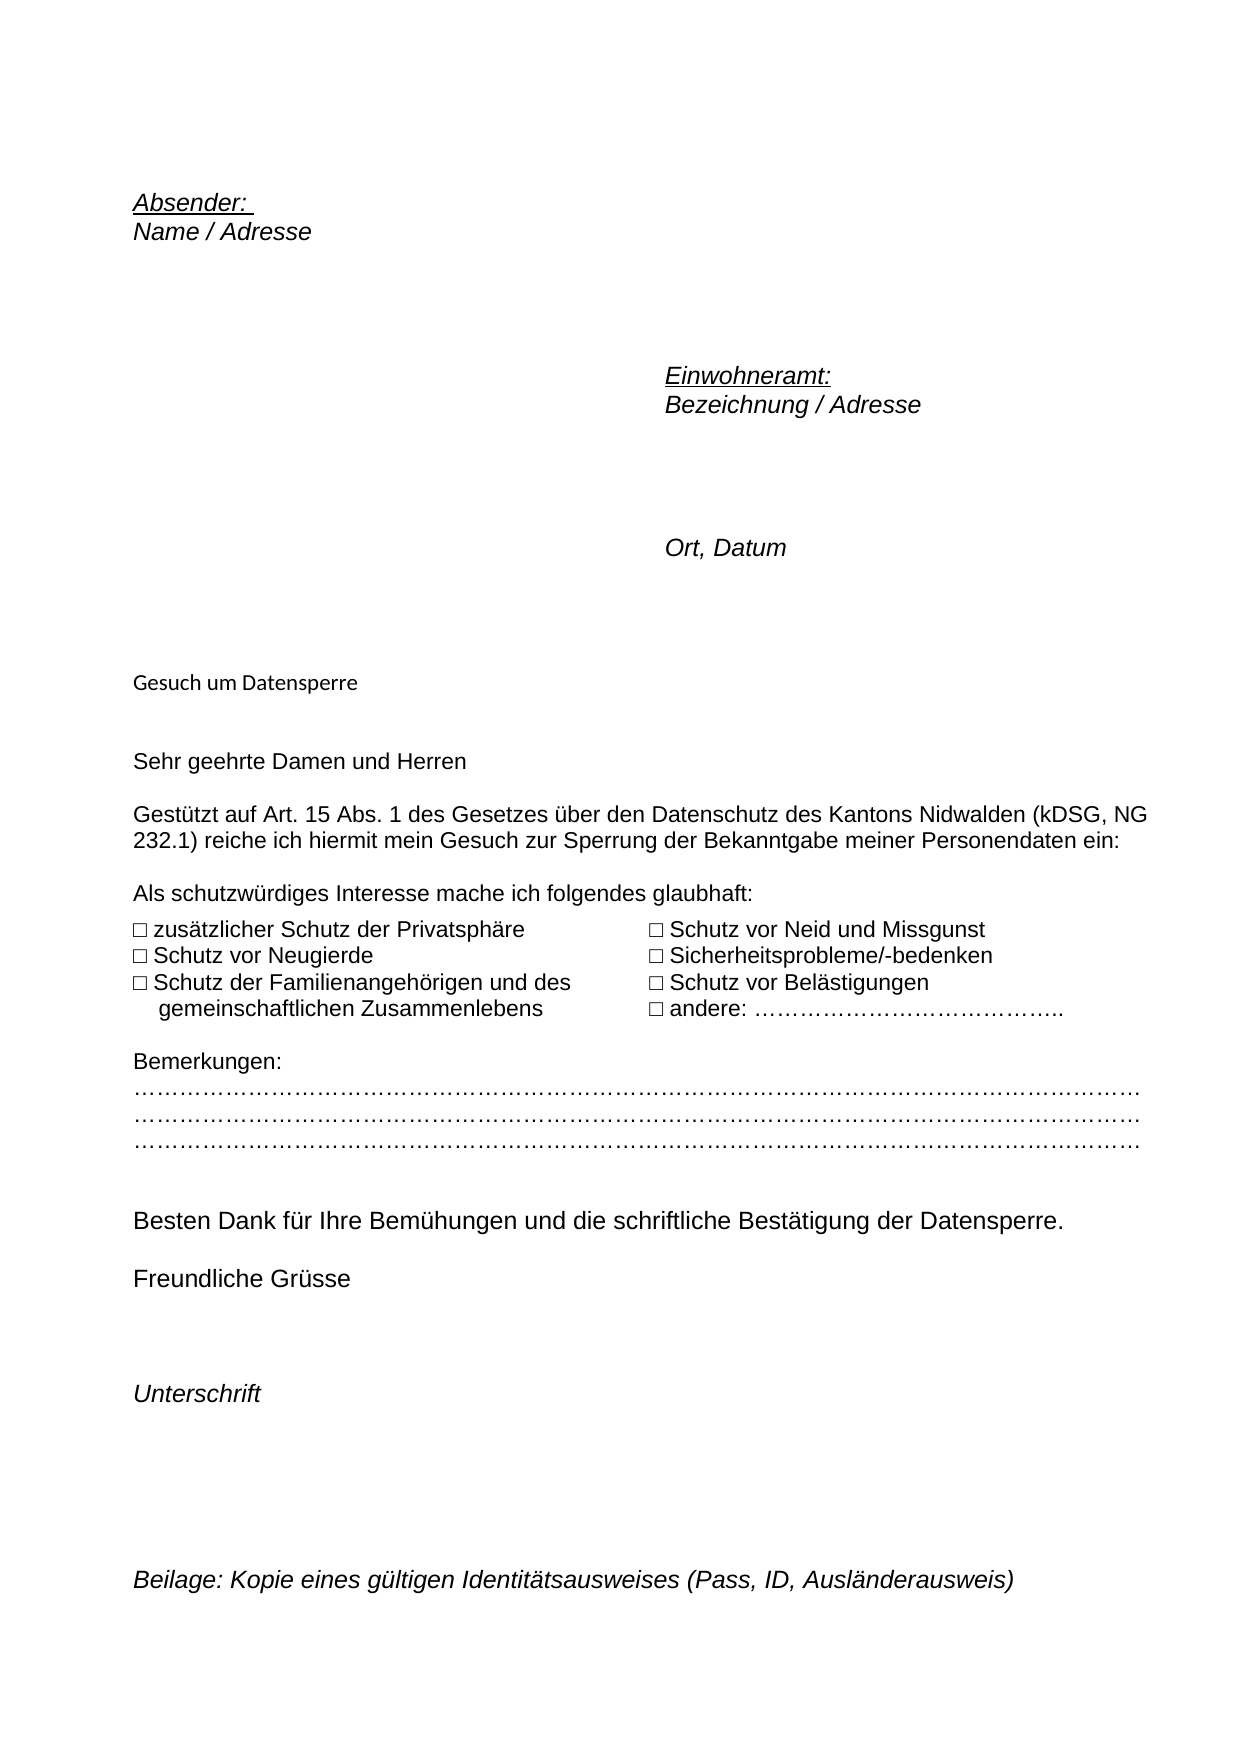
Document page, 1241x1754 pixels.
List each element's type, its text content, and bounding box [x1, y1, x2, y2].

text Absender: [133, 188, 1152, 217]
text Bemerkungen: ……………………………………………………………………………………………………………………………………………………………………………………………………………………………………………………………………………………………………………………………………………………………… [133, 1048, 1152, 1153]
text Sehr geehrte Damen und Herren [133, 748, 1152, 775]
text Freundliche Grüsse [133, 1263, 1152, 1292]
text □ Schutz vor Neugierde □ Sicherheitsprobleme/-bedenken [133, 942, 1152, 969]
text Als schutzwürdiges Interesse mache ich folgendes glaubhaft: [133, 880, 1152, 906]
text Name / Adresse [133, 217, 1152, 246]
text Besten Dank für Ihre Bemühungen und die schriftliche Bestätigung der Datensperre. [133, 1206, 1152, 1235]
text Ort, Datum [133, 533, 1152, 562]
text Bezeichnung / Adresse [133, 390, 1152, 418]
text gemeinschaftlichen Zusammenlebens □ andere: ………………………………….. [133, 995, 1152, 1022]
text Gestützt auf Art. 15 Abs. 1 des Gesetzes über den Datenschutz des Kantons Nidwalden (kDSG, NG 232.1) reiche ich hiermit mein Gesuch zur Sperrung der Bekanntgabe meiner Personendaten ein: [133, 801, 1152, 854]
text □ Schutz der Familienangehörigen und des □ Schutz vor Belästigungen [133, 969, 1152, 995]
text Unterschrift [133, 1378, 1152, 1407]
text Einwohneramt: [133, 361, 1152, 390]
text □ zusätzlicher Schutz der Privatsphäre □ Schutz vor Neid und Missgunst [133, 916, 1152, 942]
text Beilage: Kopie eines gültigen Identitätsausweises (Pass, ID, Ausländerausweis) [133, 1565, 1152, 1594]
